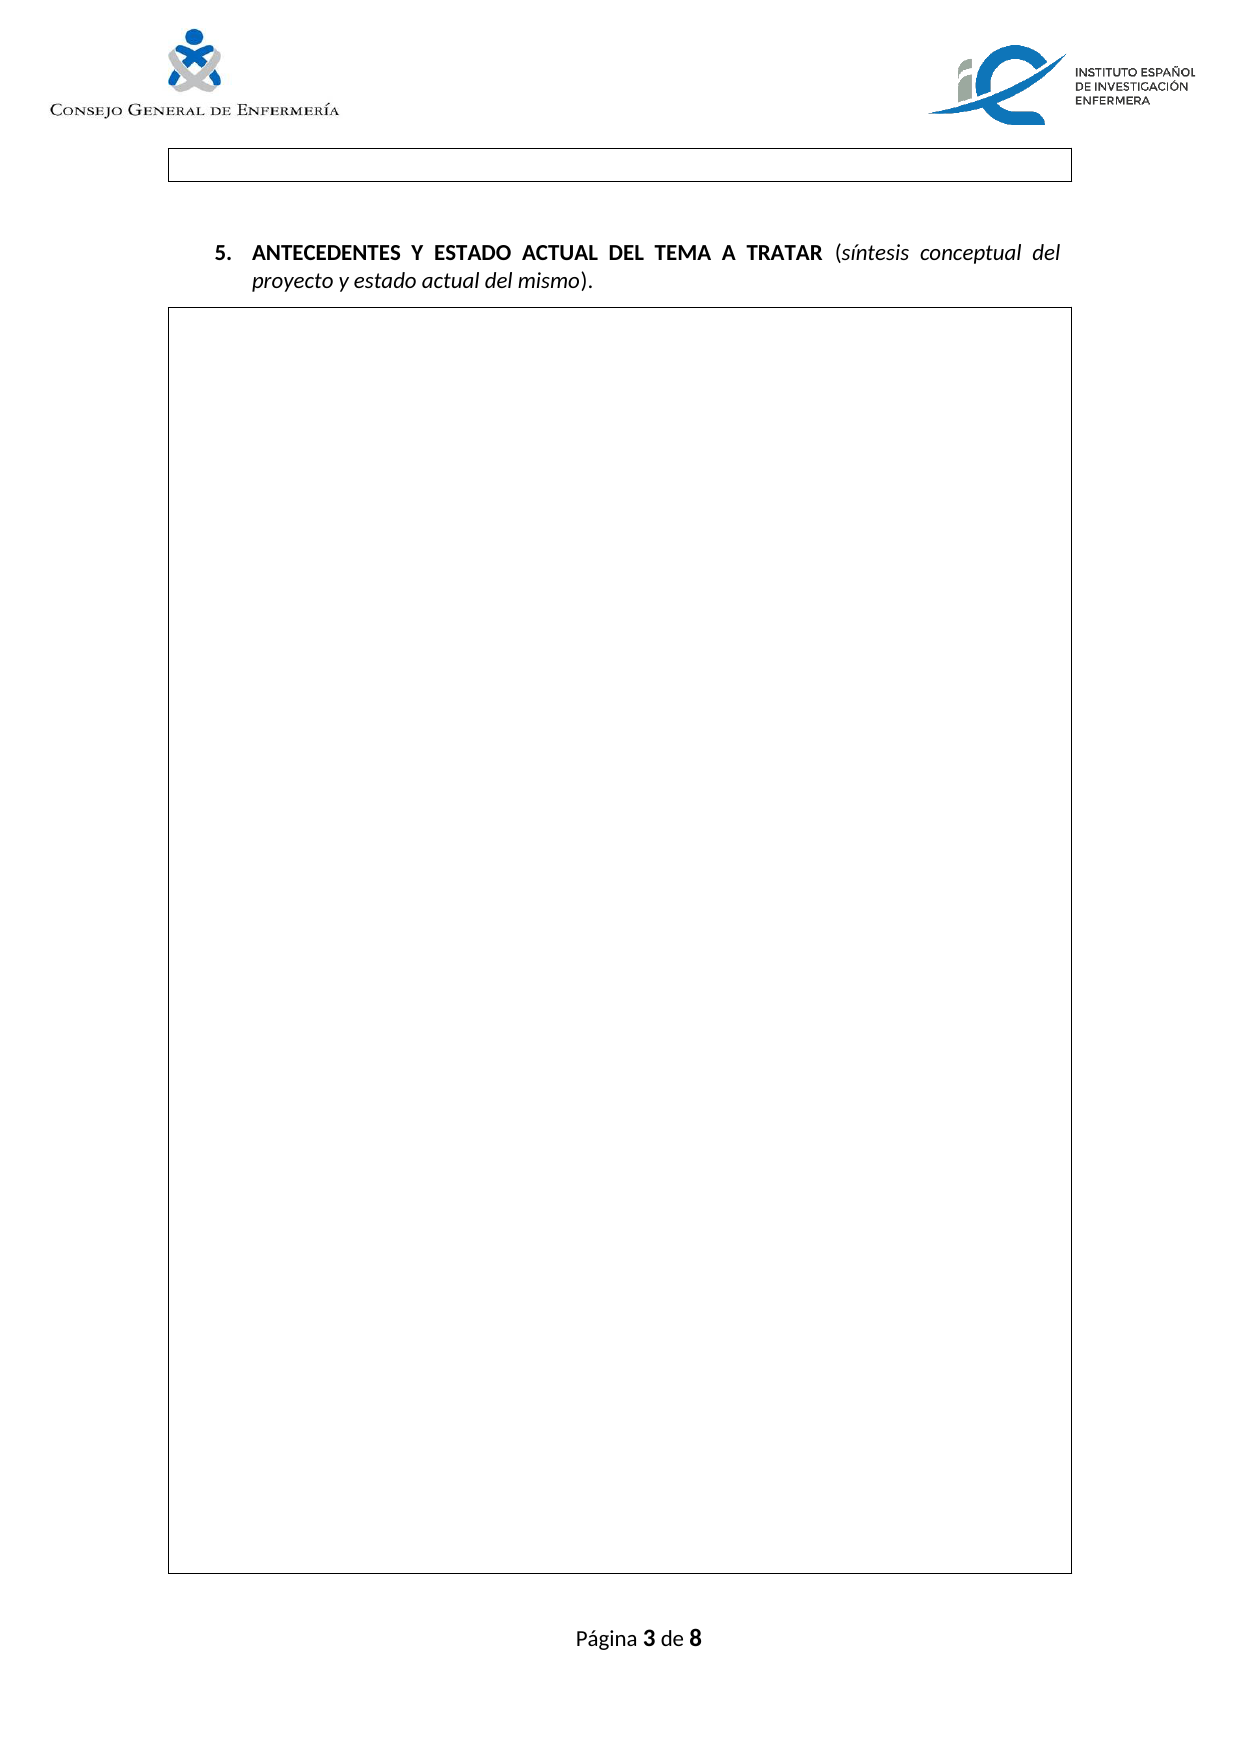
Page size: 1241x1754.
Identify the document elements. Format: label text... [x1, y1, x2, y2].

picture [928, 45, 1196, 125]
list ANTECEDENTES Y ESTADO ACTUAL DEL TEMA A TRATAR (síntesis conceptual del proyecto y estado actual del mismo). [214, 238, 1063, 294]
picture [45, 28, 343, 119]
